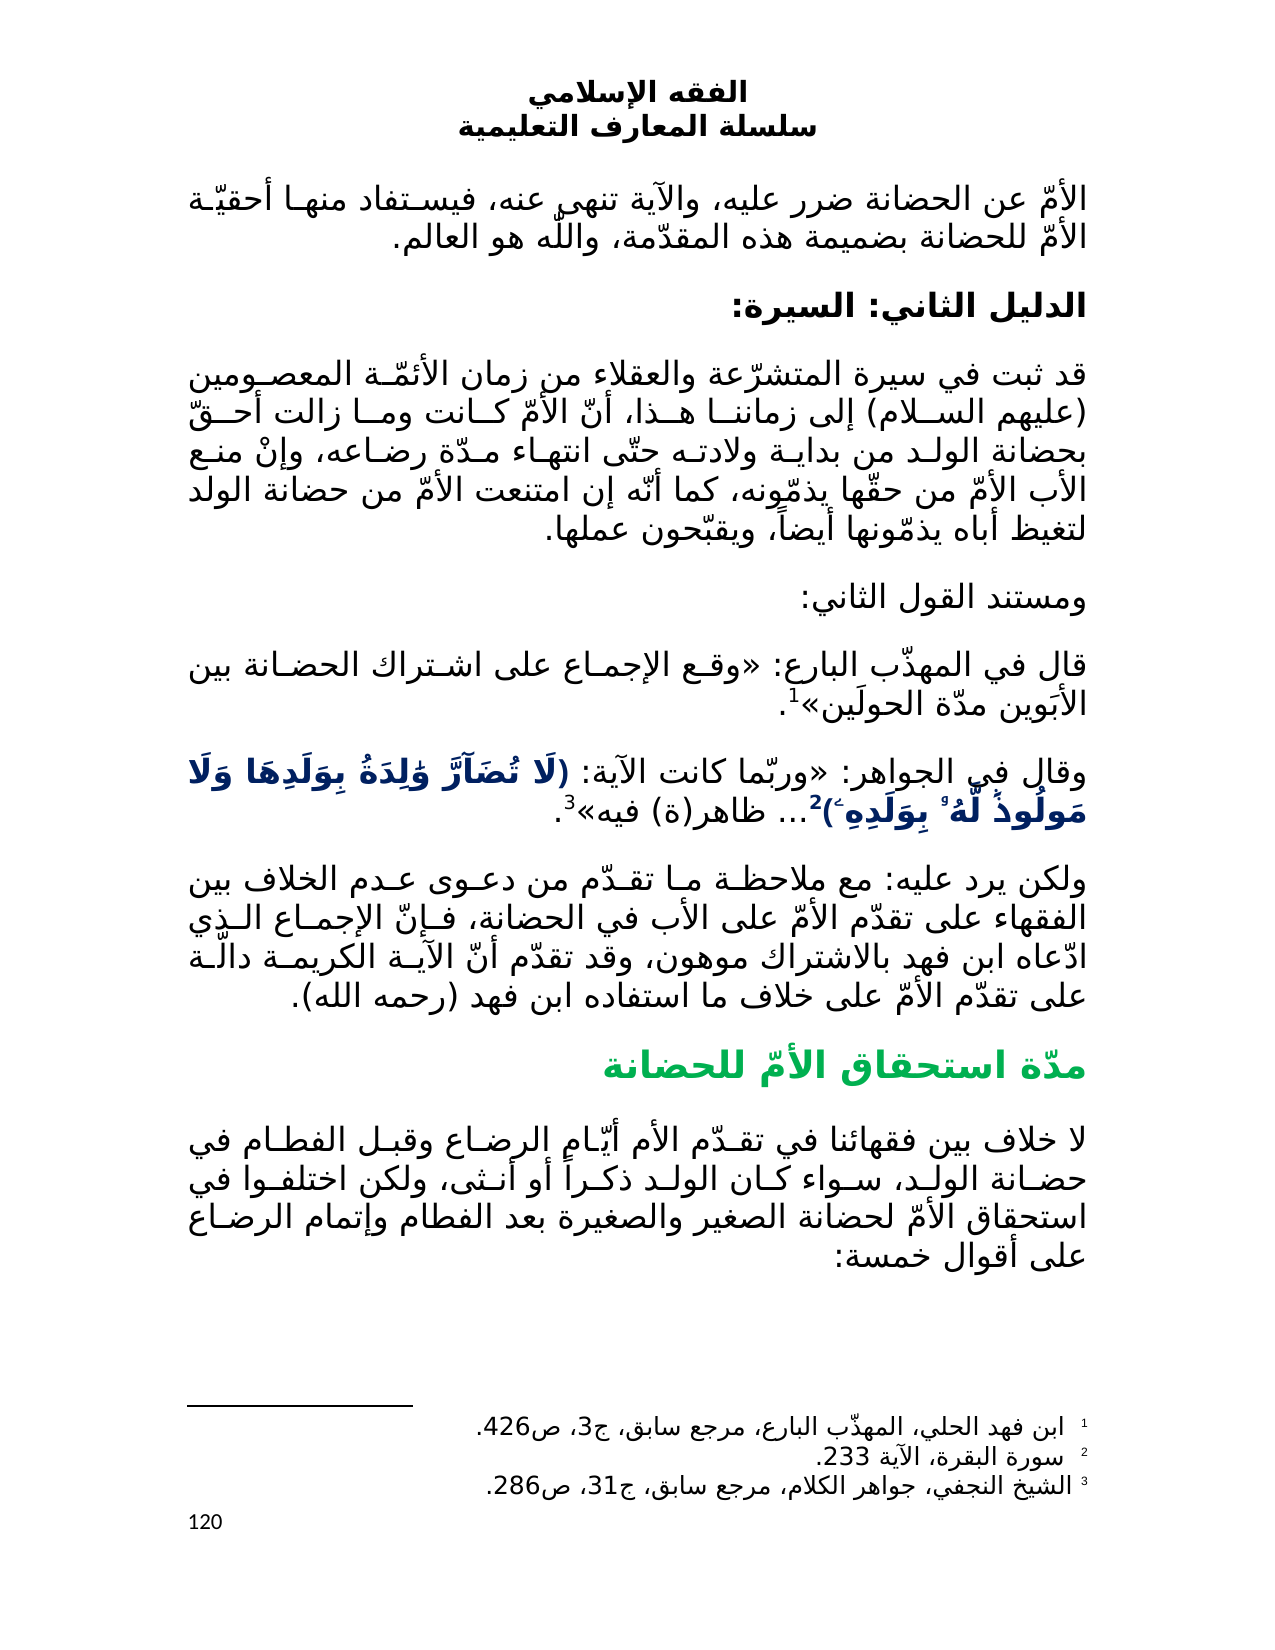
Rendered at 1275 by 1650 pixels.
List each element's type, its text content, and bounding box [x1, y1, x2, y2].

text وقال في الجواهر: «وربّما كانت الآية: ﴿لَا تُضَآرَّ وَٰلِدَةُ بِوَلَدِهَا وَلَا مَولُودٞ لَّهُۥ بِوَلَدِهِۦ﴾... ظاهر(ة) فيه». [187, 752, 1087, 830]
text الدليل الثاني: السيرة: [187, 286, 1087, 325]
text قال في المهذّب البارع: «وقع الإجماع على اشتراك الحضانة بين الأبَوين مدّة الحولَين». [187, 646, 1087, 723]
text الأمّ عن الحضانة ضرر عليه، والآية تنهى عنه، فيستفاد منها أحقيّة الأمّ للحضانة بضميمة هذه المقدّمة، واللّٰه هو العالم. [187, 179, 1087, 257]
text قد ثبت في سيرة المتشرّعة والعقلاء من زمان الأئمّة المعصومين (عليهم السلام) إلى زماننا هذا، أنّ الأمّ كانت وما زالت أحقّ بحضانة الولد من بداية ولادته حتّى انتهاء مدّة رضاعه، وإنْ منع الأب الأمّ من حقّها يذمّونه، كما أنّه إن امتنعت الأمّ من حضانة الولد لتغيظ أباه يذمّونها أيضاً، ويقبّحون عملها. [187, 354, 1087, 548]
text لا خلاف بين فقهائنا في تقدّم الأم أيّام الرضاع وقبل الفطام في حضانة الولد، سواء كان الولد ذكراً أو أنثى، ولكن اختلفوا في استحقاق الأمّ لحضانة الصغير والصغيرة بعد الفطام وإتمام الرضاع على أقوال خمسة: [187, 1120, 1087, 1276]
subtitle مدّة استحقاق الأمّ للحضانة [187, 1044, 1087, 1088]
text ومستند القول الثاني: [187, 577, 1087, 616]
text ولكن يرد عليه: مع ملاحظة ما تقدّم من دعوى عدم الخلاف بين الفقهاء على تقدّم الأمّ على الأب في الحضانة، فإنّ الإجماع الذي ادّعاه ابن فهد بالاشتراك موهون، وقد تقدّم أنّ الآية الكريمة دالّة على تقدّم الأمّ على خلاف ما استفاده ابن فهد (رحمه الله). [187, 859, 1087, 1015]
